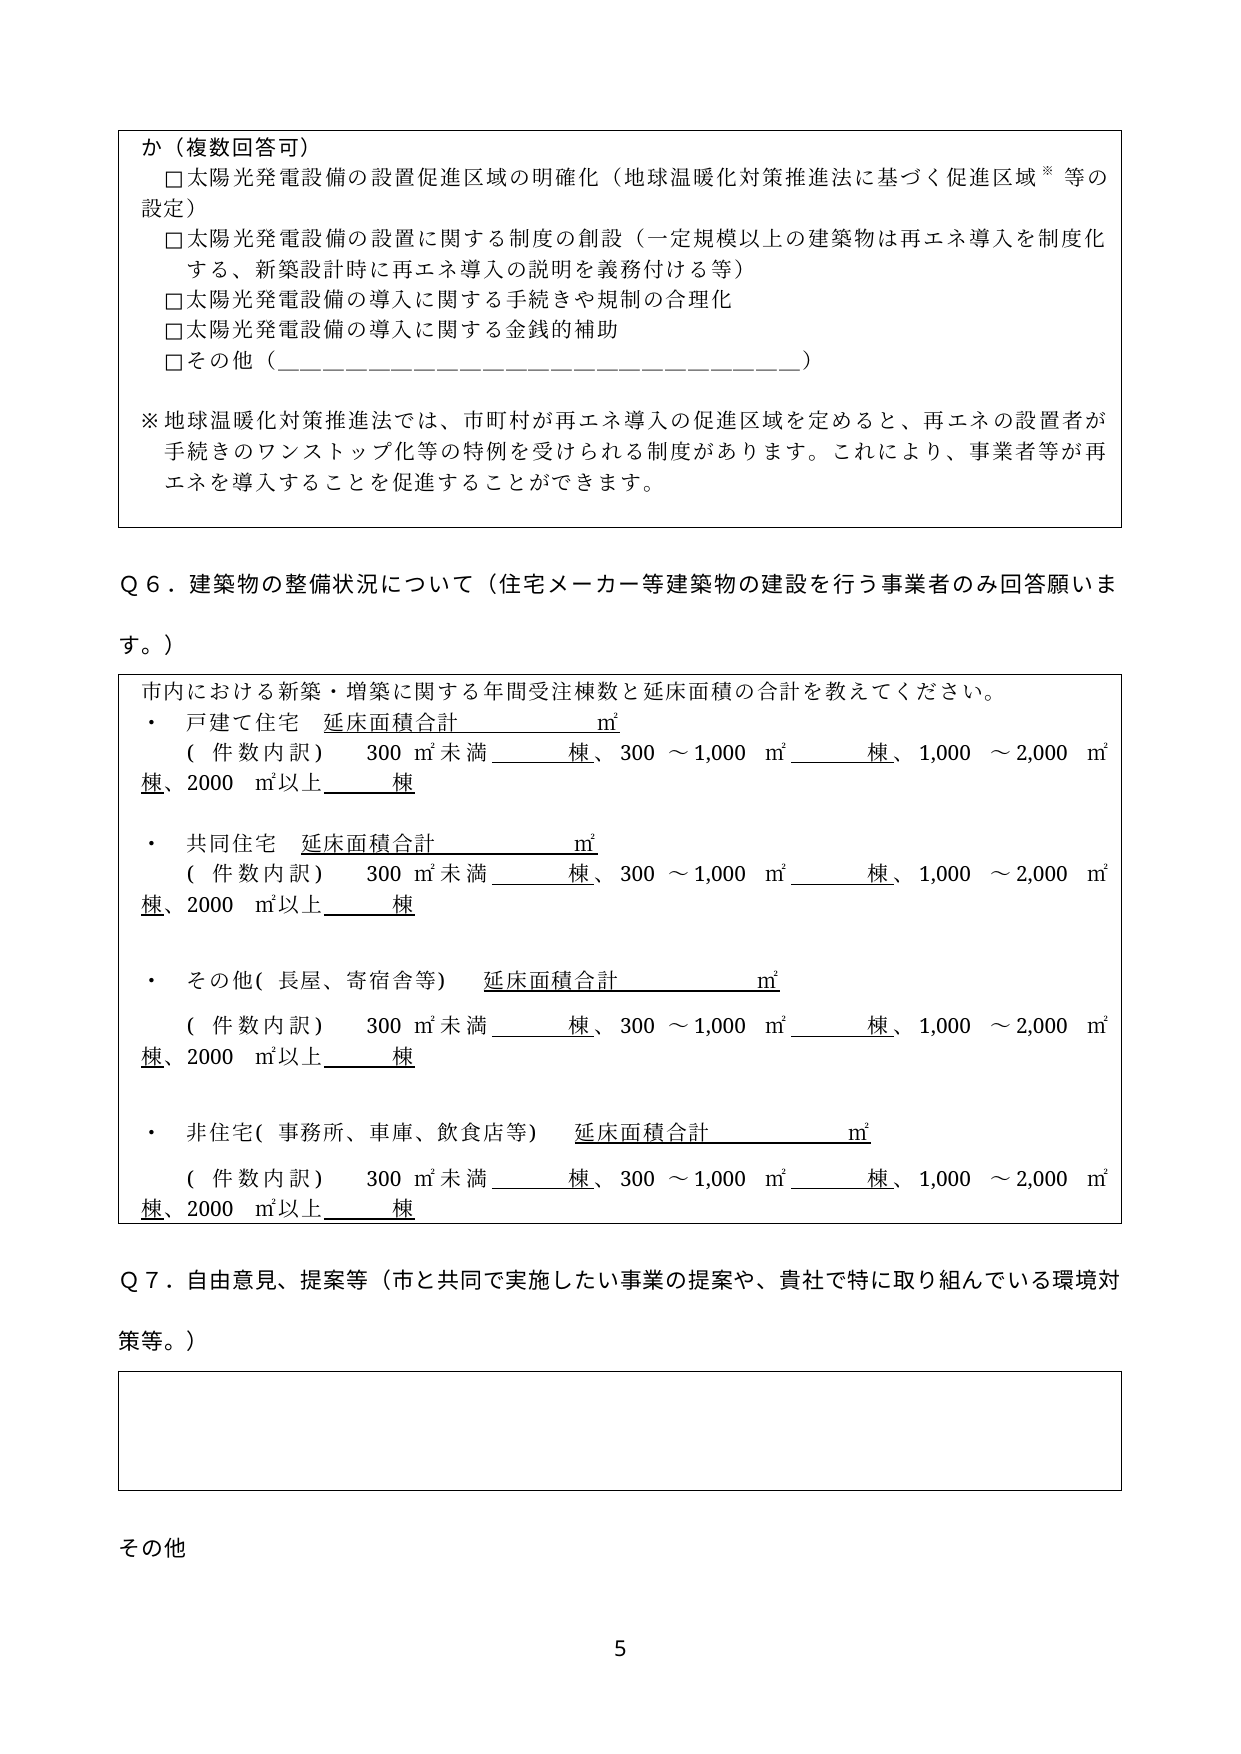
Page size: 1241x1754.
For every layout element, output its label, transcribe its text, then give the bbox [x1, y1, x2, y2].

text Ｑ７．自由意見、提案等（市と共同で実施したい事業の提案や、貴社で特に取り組んでいる環境対策等。） [118, 1249, 1122, 1371]
text Ｑ６．建築物の整備状況について（住宅メーカー等建築物の建設を行う事業者のみ回答願います。） [118, 553, 1122, 674]
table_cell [119, 131, 1121, 527]
table_header [119, 1372, 1121, 1490]
text その他 [118, 1516, 1122, 1577]
table_header 市内における新築・増築に関する年間受注棟数と延床面積の合計を教えてください。 戸建て住宅 延床面積合計 ㎡ (件数内訳) 300㎡未満 棟、300～1,000㎡ 棟、1,000～2,000㎡ 棟、2000㎡以上 棟 共同住宅 延床面積合計 ㎡ (件数内訳) 300㎡未満 棟、300～1,000㎡ 棟、1,000～2,000㎡ 棟、2000㎡以上 棟 その他(長屋、寄宿舎等) 延床面積合計 ㎡ (件数内訳) 300㎡未満 棟、300～1,000㎡ 棟、1,000～2,000㎡ 棟、2000㎡以上 棟 非住宅(事務所、車庫、飲食店等) 延床面積合計 ㎡ (件数内訳) 300㎡未満 棟、300～1,000㎡ 棟、1,000～2,000㎡ 棟、2000㎡以上 棟 [119, 675, 1121, 1223]
